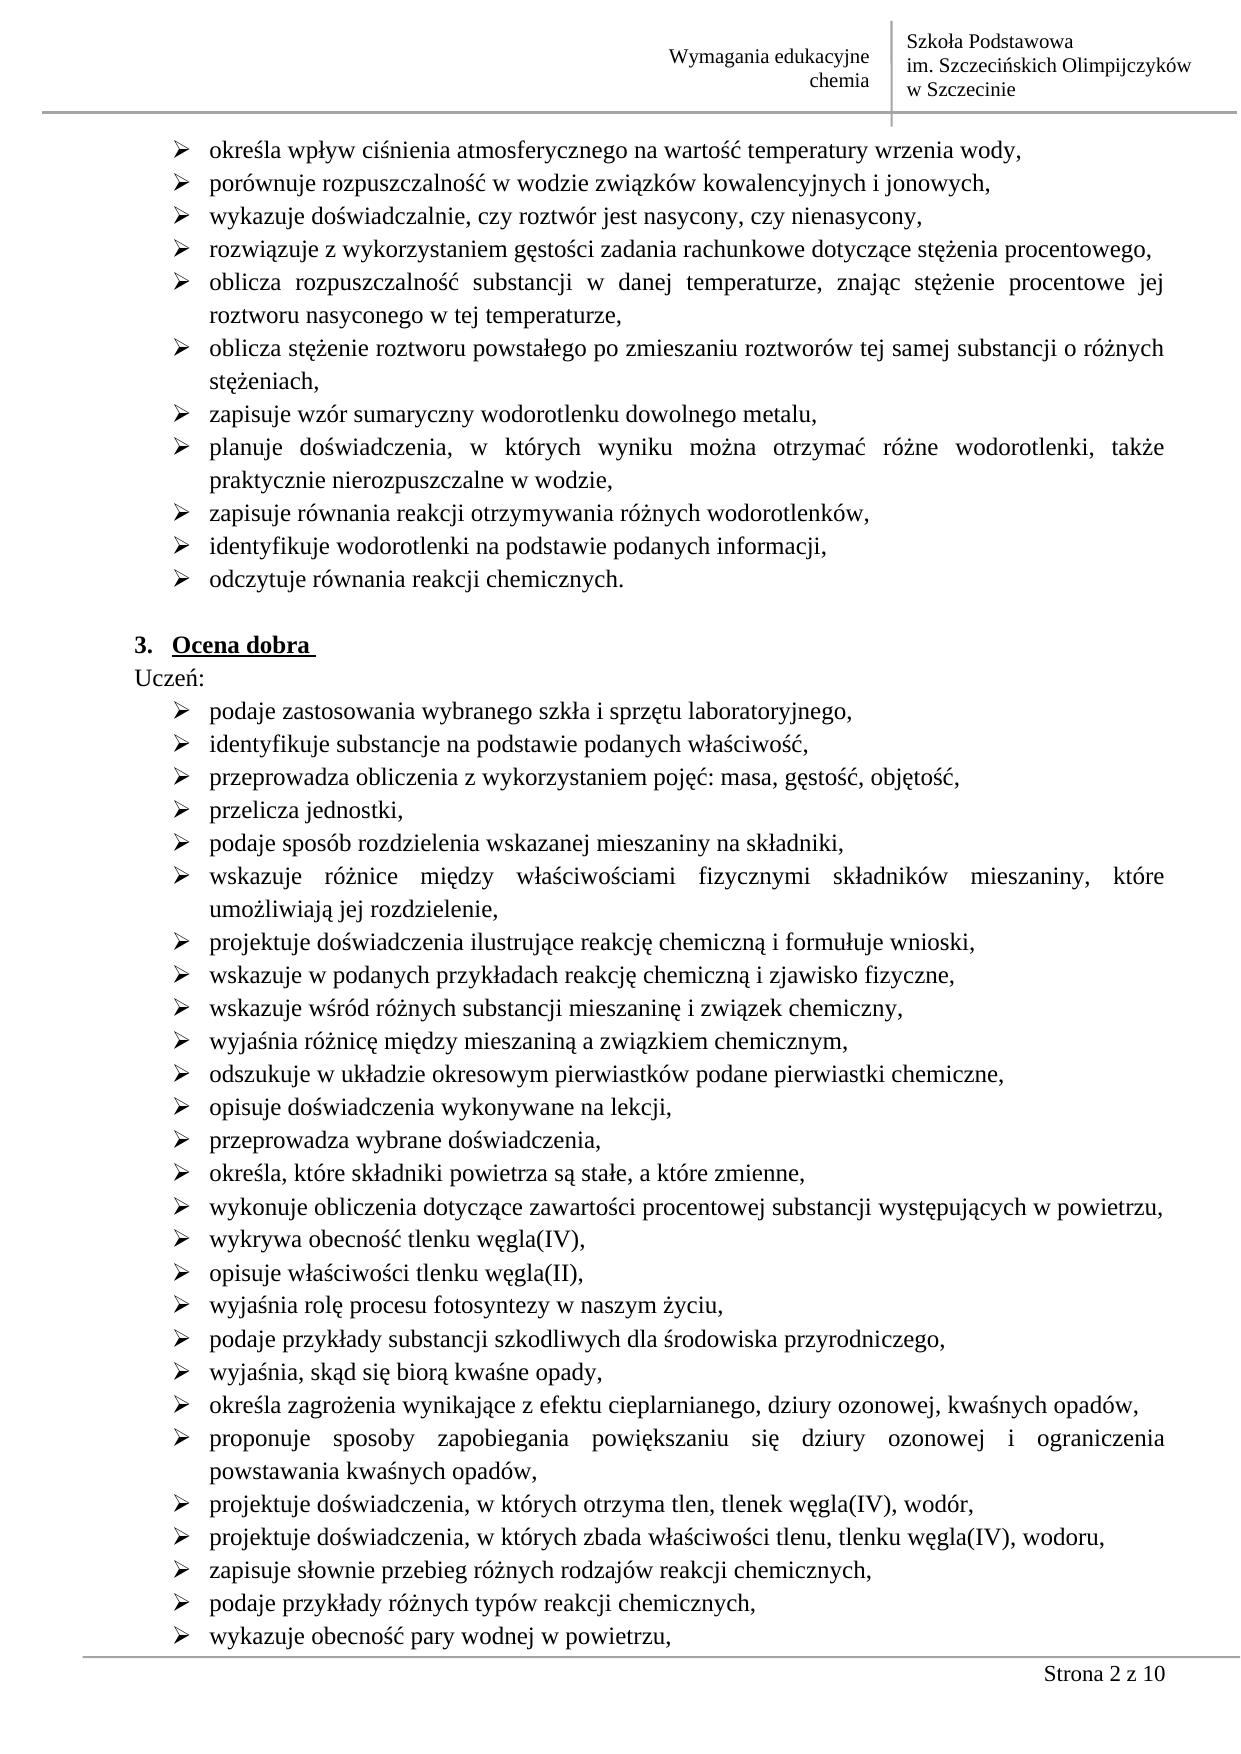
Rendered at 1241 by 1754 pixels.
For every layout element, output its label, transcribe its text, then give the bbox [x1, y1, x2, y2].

list wykazuje doświadczalnie, czy roztwór jest nasycony, czy nienasycony, [172, 201, 1165, 230]
list wykazuje obecność pary wodnej w powietrzu, [172, 1621, 1165, 1649]
list porównuje rozpuszczalność w wodzie związków kowalencyjnych i jonowych, [172, 168, 1165, 197]
list wykonuje obliczenia dotyczące zawartości procentowej substancji występujących w powietrzu, [172, 1192, 1165, 1220]
list projektuje doświadczenia, w których otrzyma tlen, tlenek węgla(IV), wodór, [172, 1489, 1165, 1517]
list wykrywa obecność tlenku węgla(IV), [172, 1224, 1165, 1253]
list odczytuje równania reakcji chemicznych. [172, 564, 1165, 593]
list identyfikuje wodorotlenki na podstawie podanych informacji, [172, 531, 1165, 560]
list przeprowadza wybrane doświadczenia, [172, 1126, 1165, 1154]
list określa zagrożenia wynikające z efektu cieplarnianego, dziury ozonowej, kwaśnych opadów, [172, 1390, 1165, 1418]
list określa, które składniki powietrza są stałe, a które zmienne, [172, 1158, 1165, 1187]
list Ocena dobra [134, 630, 1165, 659]
list podaje sposób rozdzielenia wskazanej mieszaniny na składniki, [172, 828, 1165, 857]
list projektuje doświadczenia, w których zbada właściwości tlenu, tlenku węgla(IV), wodoru, [172, 1522, 1165, 1551]
list odszukuje w układzie okresowym pierwiastków podane pierwiastki chemiczne, [172, 1059, 1165, 1088]
list wyjaśnia różnicę między mieszaniną a związkiem chemicznym, [172, 1026, 1165, 1055]
list zapisuje wzór sumaryczny wodorotlenku dowolnego metalu, [172, 399, 1165, 428]
list wskazuje różnice między właściwościami fizycznymi składników mieszaniny, które umożliwiają jej rozdzielenie, [172, 861, 1165, 923]
list zapisuje równania reakcji otrzymywania różnych wodorotlenków, [172, 498, 1165, 527]
list wyjaśnia, skąd się biorą kwaśne opady, [172, 1357, 1165, 1385]
list planuje doświadczenia, w których wyniku można otrzymać różne wodorotlenki, także praktycznie nierozpuszczalne w wodzie, [172, 432, 1165, 494]
list podaje przykłady różnych typów reakcji chemicznych, [172, 1588, 1165, 1617]
list opisuje właściwości tlenku węgla(II), [172, 1258, 1165, 1286]
list opisuje doświadczenia wykonywane na lekcji, [172, 1092, 1165, 1121]
text Uczeń: [134, 663, 1165, 692]
list zapisuje słownie przebieg różnych rodzajów reakcji chemicznych, [172, 1555, 1165, 1583]
list określa wpływ ciśnienia atmosferycznego na wartość temperatury wrzenia wody, [172, 135, 1165, 164]
list rozwiązuje z wykorzystaniem gęstości zadania rachunkowe dotyczące stężenia procentowego, [172, 234, 1165, 263]
list oblicza stężenie roztworu powstałego po zmieszaniu roztworów tej samej substancji o różnych stężeniach, [172, 333, 1165, 395]
list podaje zastosowania wybranego szkła i sprzętu laboratoryjnego, [172, 696, 1165, 725]
list identyfikuje substancje na podstawie podanych właściwość, [172, 729, 1165, 758]
list przeprowadza obliczenia z wykorzystaniem pojęć: masa, gęstość, objętość, [172, 762, 1165, 791]
list projektuje doświadczenia ilustrujące reakcję chemiczną i formułuje wnioski, [172, 927, 1165, 956]
list wskazuje w podanych przykładach reakcję chemiczną i zjawisko fizyczne, [172, 960, 1165, 989]
list oblicza rozpuszczalność substancji w danej temperaturze, znając stężenie procentowe jej roztworu nasyconego w tej temperaturze, [172, 267, 1165, 329]
list wskazuje wśród różnych substancji mieszaninę i związek chemiczny, [172, 993, 1165, 1022]
list przelicza jednostki, [172, 795, 1165, 824]
list podaje przykłady substancji szkodliwych dla środowiska przyrodniczego, [172, 1324, 1165, 1352]
list wyjaśnia rolę procesu fotosyntezy w naszym życiu, [172, 1291, 1165, 1319]
list proponuje sposoby zapobiegania powiększaniu się dziury ozonowej i ograniczenia powstawania kwaśnych opadów, [172, 1423, 1165, 1484]
